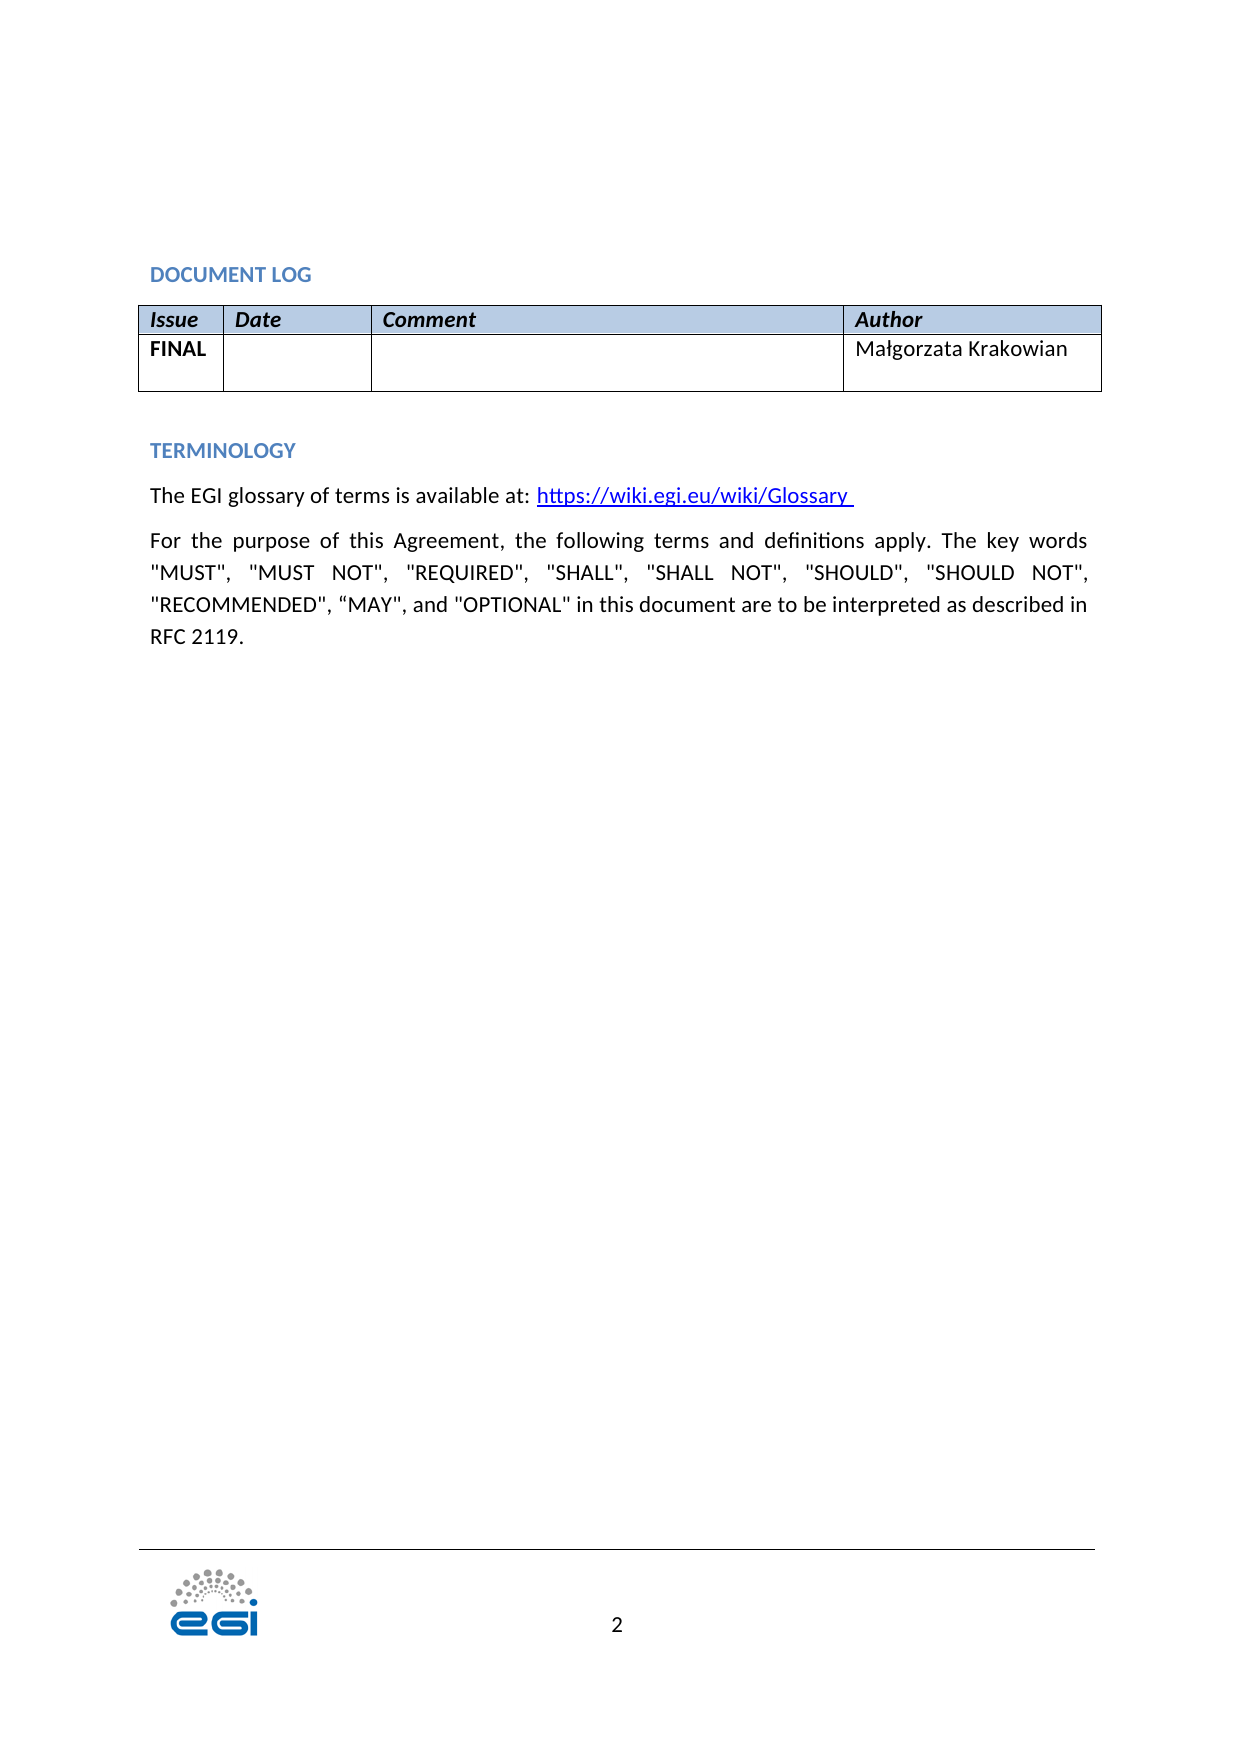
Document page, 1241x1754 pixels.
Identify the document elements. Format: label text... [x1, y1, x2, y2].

table_cell [372, 335, 843, 391]
text For the purpose of this Agreement, the following terms and definitions apply. The key words "MUST", "MUST NOT", "REQUIRED", "SHALL", "SHALL NOT", "SHOULD", "SHOULD NOT", "RECOMMENDED", “MAY", and "OPTIONAL" in this document are to be interpreted as described in RFC 2119. [150, 526, 1090, 650]
table_cell Małgorzata Krakowian [844, 335, 1101, 391]
text DOCUMENT LOG [150, 260, 1090, 288]
table_header Date [224, 306, 371, 333]
text TERMINOLOGY [150, 436, 1090, 464]
table_header Comment [372, 306, 843, 333]
table_header Issue [139, 306, 223, 333]
table_cell FINAL [139, 335, 223, 391]
table_header Author [844, 306, 1101, 333]
text The EGI glossary of terms is available at: https://wiki.egi.eu/wiki/Glossary [150, 481, 1090, 509]
picture [150, 1567, 276, 1638]
table_cell [224, 335, 371, 391]
